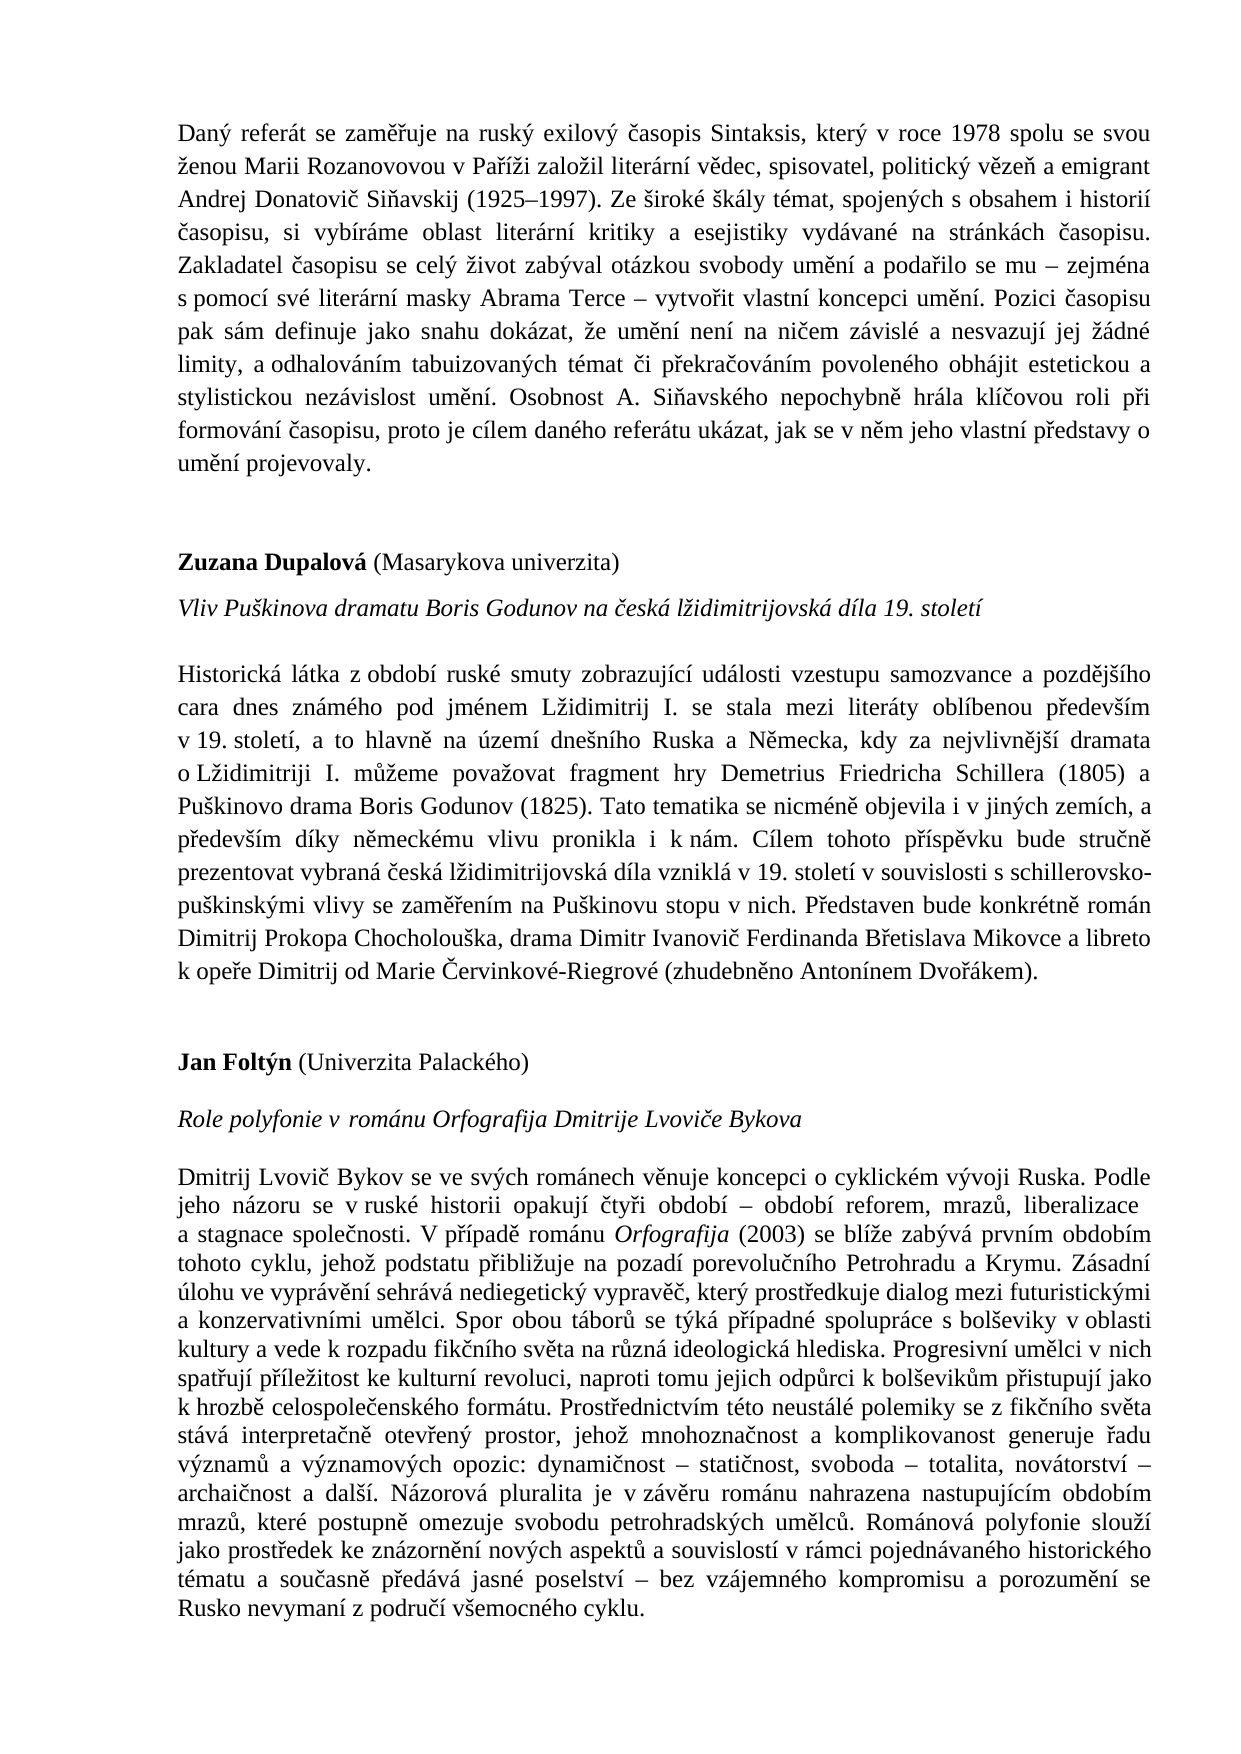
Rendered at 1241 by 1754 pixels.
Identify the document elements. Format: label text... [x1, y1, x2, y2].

text Zuzana Dupalová (Masarykova univerzita) [177, 547, 1152, 576]
text Historická látka z období ruské smuty zobrazující události vzestupu samozvance a pozdějšího cara dnes známého pod jménem Lžidimitrij I. se stala mezi literáty oblíbenou především v 19. století, a to hlavně na území dnešního Ruska a Německa, kdy za nejvlivnější dramata o Lžidimitriji I. můžeme považovat fragment hry Demetrius Friedricha Schillera (1805) a Puškinovo drama Boris Godunov (1825). Tato tematika se nicméně objevila i v jiných zemích, a především díky německému vlivu pronikla i k nám. Cílem tohoto příspěvku bude stručně prezentovat vybraná česká lžidimitrijovská díla vzniklá v 19. století v souvislosti s schillerovsko-puškinskými vlivy se zaměřením na Puškinovu stopu v nich. Představen bude konkrétně román Dimitrij Prokopa Chocholouška, drama Dimitr Ivanovič Ferdinanda Břetislava Mikovce a libreto k opeře Dimitrij od Marie Červinkové-Riegrové (zhudebněno Antonínem Dvořákem). [177, 659, 1152, 985]
text Dmitrij Lvovič Bykov se ve svých románech věnuje koncepci o cyklickém vývoji Ruska. Podle jeho názoru se v ruské historii opakují čtyři období – období reforem, mrazů, liberalizace a stagnace společnosti. V případě románu Orfografija (2003) se blíže zabývá prvním obdobím tohoto cyklu, jehož podstatu přibližuje na pozadí porevolučního Petrohradu a Krymu. Zásadní úlohu ve vyprávění sehrává nediegetický vypravěč, který prostředkuje dialog mezi futuristickými a konzervativními umělci. Spor obou táborů se týká případné spolupráce s bolševiky v oblasti kultury a vede k rozpadu fikčního světa na různá ideologická hlediska. Progresivní umělci v nich spatřují příležitost ke kulturní revoluci, naproti tomu jejich odpůrci k bolševikům přistupují jako k hrozbě celospolečenského formátu. Prostřednictvím této neustálé polemiky se z fikčního světa stává interpretačně otevřený prostor, jehož mnohoznačnost a komplikovanost generuje řadu významů a významových opozic: dynamičnost – statičnost, svoboda – totalita, novátorství – archaičnost a další. Názorová pluralita je v závěru románu nahrazena nastupujícím obdobím mrazů, které postupně omezuje svobodu petrohradských umělců. Románová polyfonie slouží jako prostředek ke znázornění nových aspektů a souvislostí v rámci pojednávaného historického tématu a současně předává jasné poselství – bez vzájemného kompromisu a porozumění se Rusko nevymaní z područí všemocného cyklu. [177, 1162, 1152, 1622]
text Role polyfonie v románu Orfografija Dmitrije Lvoviče Bykova [177, 1104, 1152, 1133]
text Daný referát se zaměřuje na ruský exilový časopis Sintaksis, který v roce 1978 spolu se svou ženou Marii Rozanovovou v Paříži založil literární vědec, spisovatel, politický vězeň a emigrant Andrej Donatovič Siňavskij (1925–1997). Ze široké škály témat, spojených s obsahem i historií časopisu, si vybíráme oblast literární kritiky a esejistiky vydávané na stránkách časopisu. Zakladatel časopisu se celý život zabýval otázkou svobody umění a podařilo se mu – zejména s pomocí své literární masky Abrama Terce – vytvořit vlastní koncepci umění. Pozici časopisu pak sám definuje jako snahu dokázat, že umění není na ničem závislé a nesvazují jej žádné limity, a odhalováním tabuizovaných témat či překračováním povoleného obhájit estetickou a stylistickou nezávislost umění. Osobnost A. Siňavského nepochybně hrála klíčovou roli při formování časopisu, proto je cílem daného referátu ukázat, jak se v něm jeho vlastní představy o umění projevovaly. [177, 118, 1152, 477]
text Jan Foltýn (Univerzita Palackého) [177, 1047, 1152, 1075]
text Vliv Puškinova dramatu Boris Godunov na česká lžidimitrijovská díla 19. století [177, 593, 1152, 622]
